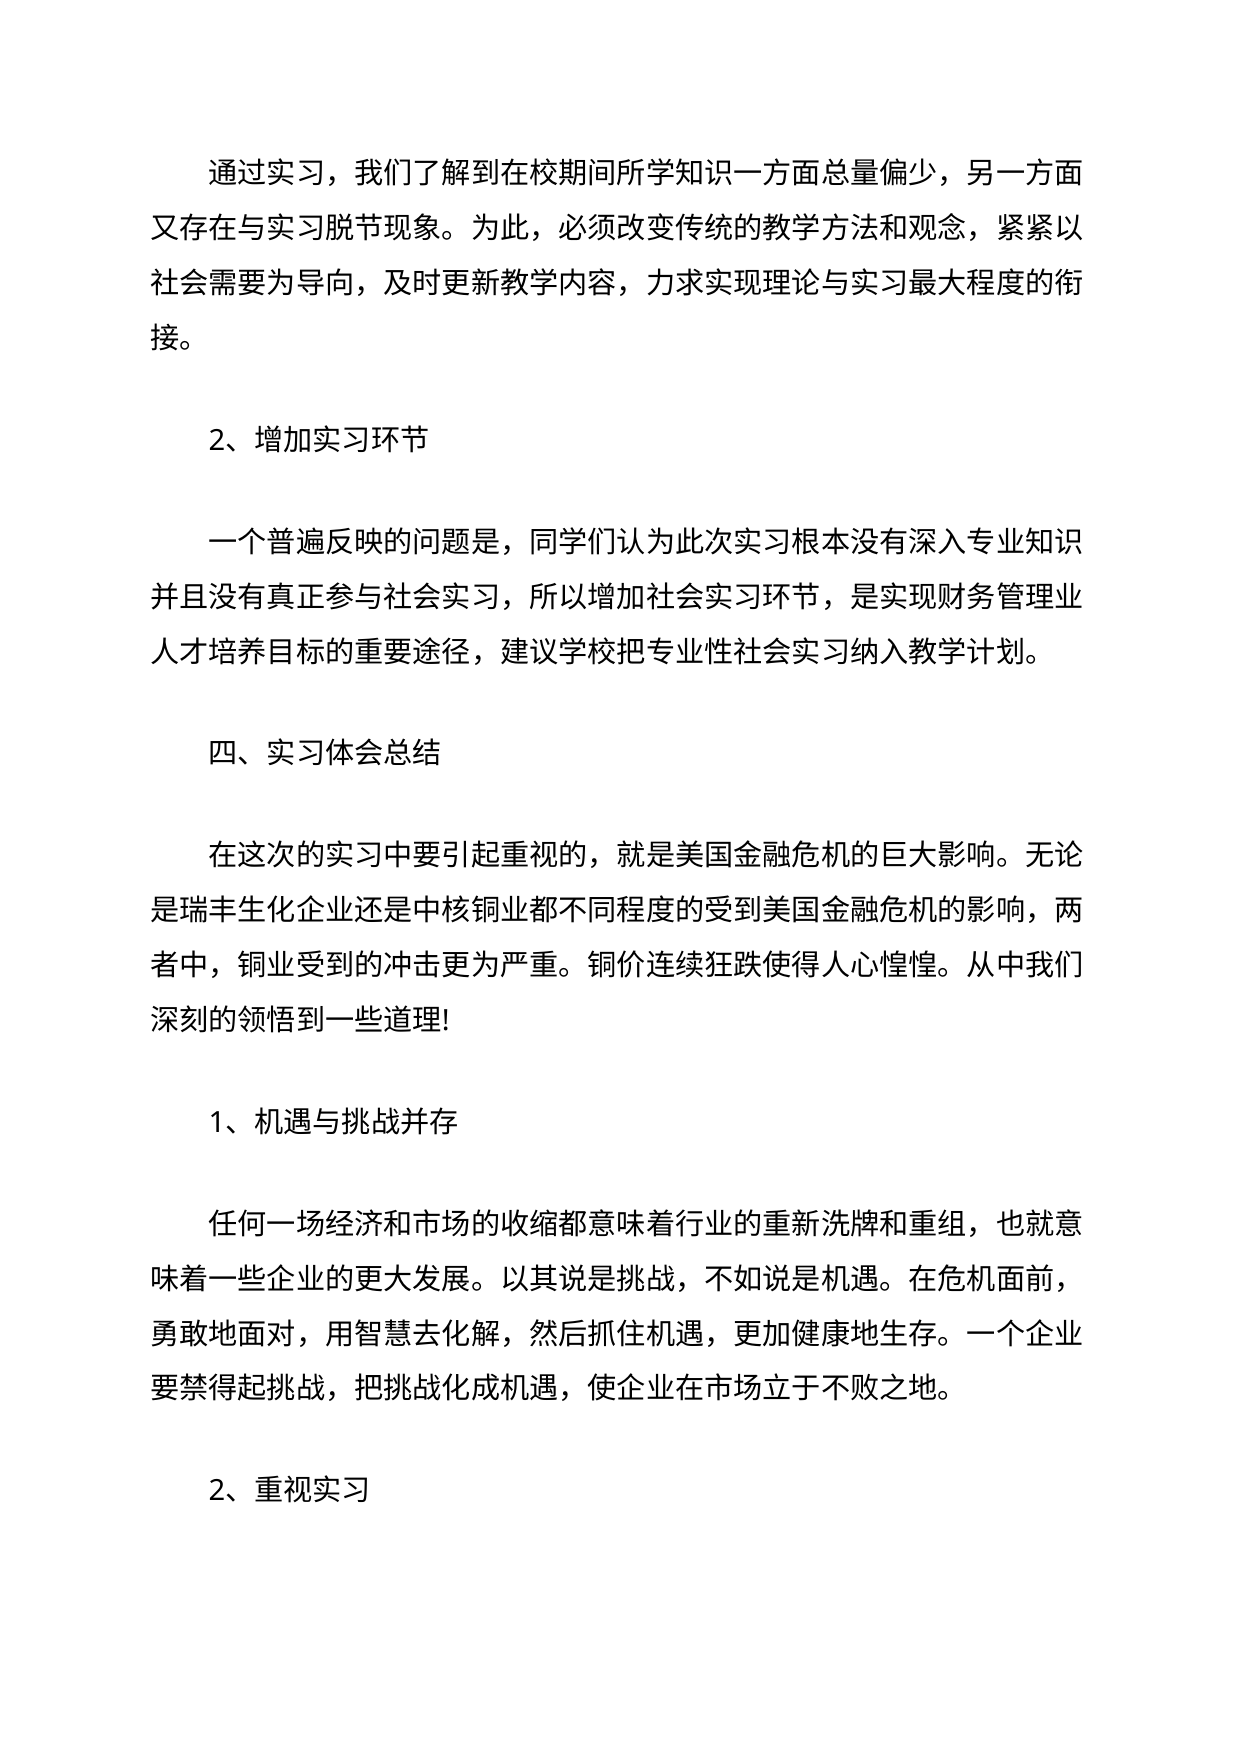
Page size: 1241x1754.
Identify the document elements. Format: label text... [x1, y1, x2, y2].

text 四、实习体会总结 [150, 730, 1090, 772]
text 任何一场经济和市场的收缩都意味着行业的重新洗牌和重组，也就意味着一些企业的更大发展。以其说是挑战，不如说是机遇。在危机面前，勇敢地面对，用智慧去化解，然后抓住机遇，更加健康地生存。一个企业要禁得起挑战，把挑战化成机遇，使企业在市场立于不败之地。 [150, 1200, 1090, 1407]
text 1、机遇与挑战并存 [150, 1098, 1090, 1141]
text 2、重视实习 [150, 1467, 1090, 1509]
text 一个普遍反映的问题是，同学们认为此次实习根本没有深入专业知识并且没有真正参与社会实习，所以增加社会实习环节，是实现财务管理业人才培养目标的重要途径，建议学校把专业性社会实习纳入教学计划。 [150, 518, 1090, 671]
text 通过实习，我们了解到在校期间所学知识一方面总量偏少，另一方面又存在与实习脱节现象。为此，必须改变传统的教学方法和观念，紧紧以社会需要为导向，及时更新教学内容，力求实现理论与实习最大程度的衔接。 [150, 150, 1090, 357]
text 在这次的实习中要引起重视的，就是美国金融危机的巨大影响。无论是瑞丰生化企业还是中核铜业都不同程度的受到美国金融危机的影响，两者中，铜业受到的冲击更为严重。铜价连续狂跌使得人心惶惶。从中我们深刻的领悟到一些道理! [150, 832, 1090, 1039]
text 2、增加实习环节 [150, 416, 1090, 459]
